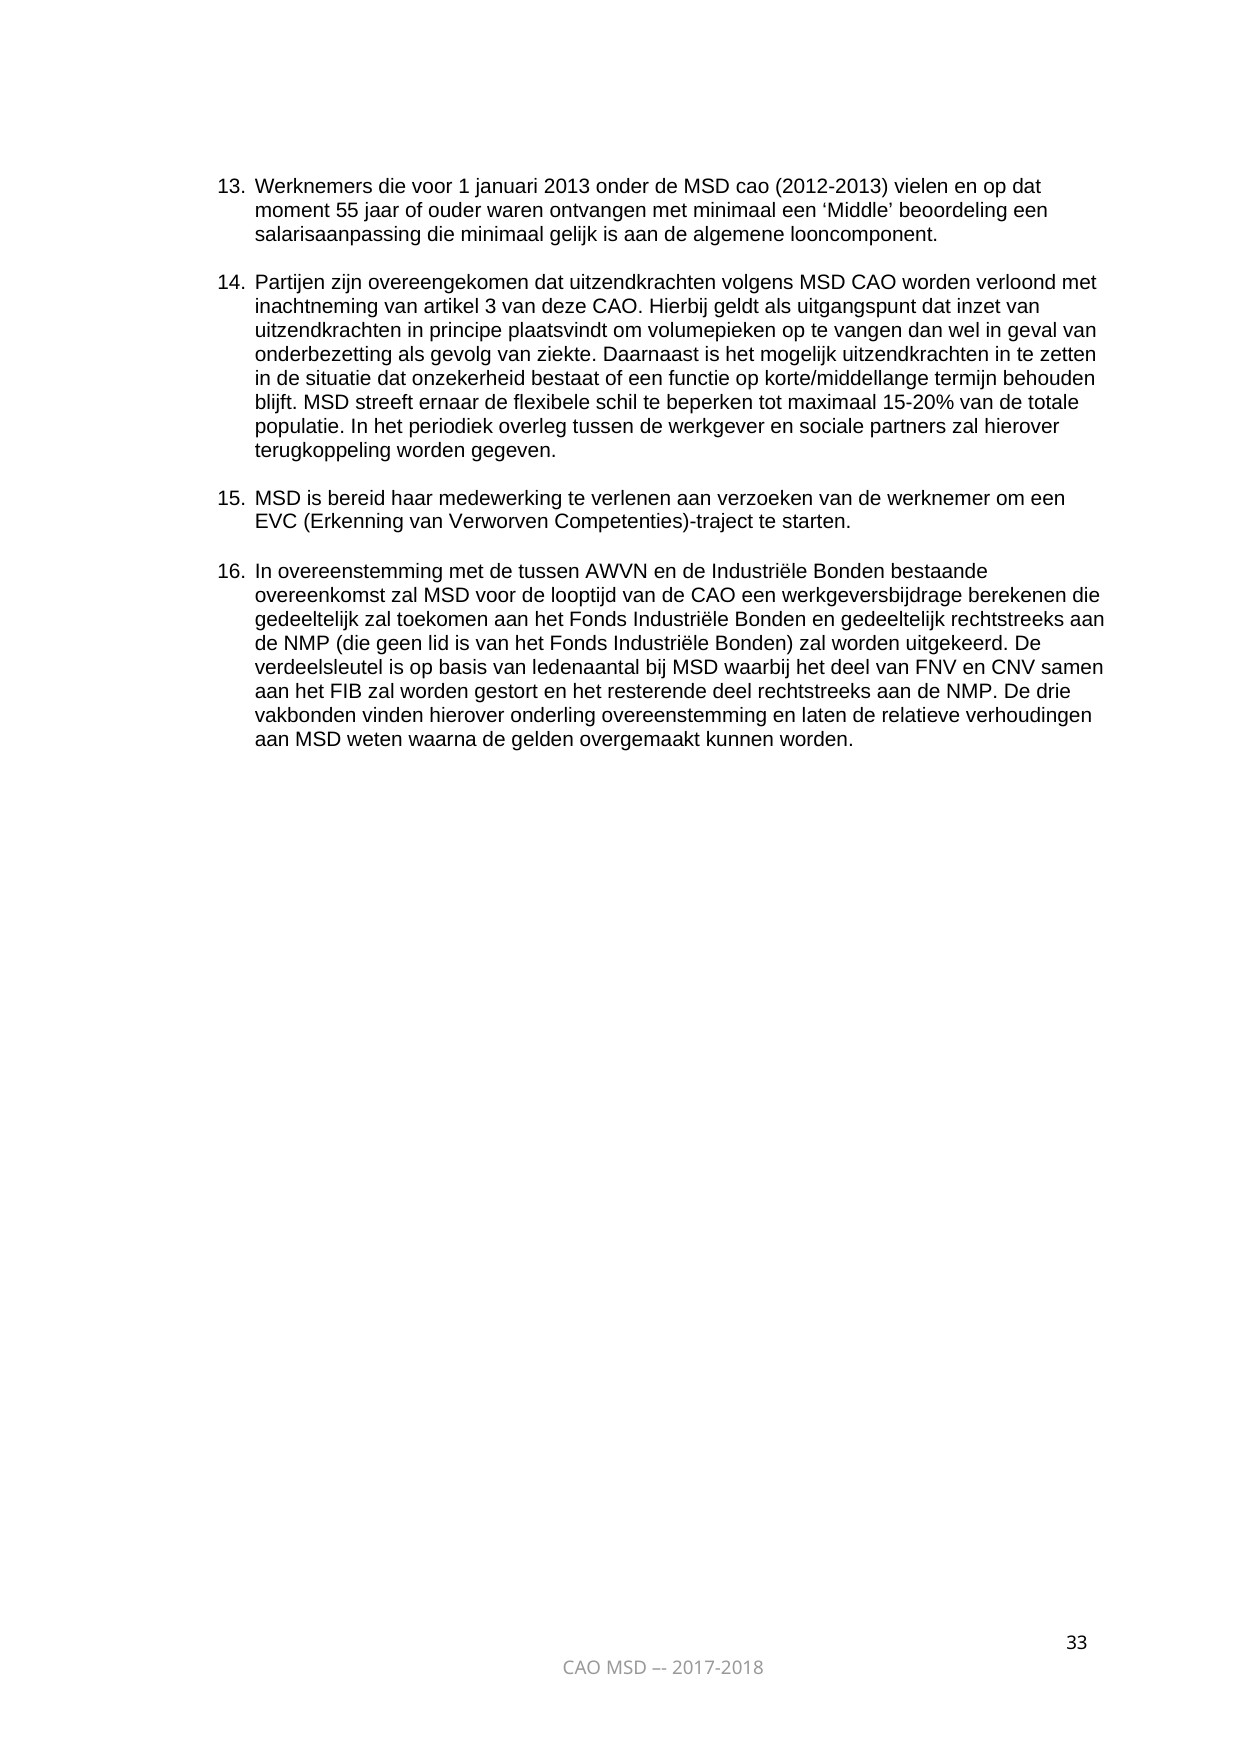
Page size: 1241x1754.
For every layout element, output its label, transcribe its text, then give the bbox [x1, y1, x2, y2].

list MSD is bereid haar medewerking te verlenen aan verzoeken van de werknemer om een EVC (Erkenning van Verworven Competenties)-traject te starten. [217, 485, 1107, 559]
list Werknemers die voor 1 januari 2013 onder de MSD cao (2012-2013) vielen en op dat moment 55 jaar of ouder waren ontvangen met minimaal een ‘Middle’ beoordeling een salarisaanpassing die minimaal gelijk is aan de algemene looncomponent. [217, 174, 1107, 246]
list Partijen zijn overeengekomen dat uitzendkrachten volgens MSD CAO worden verloond met inachtneming van artikel 3 van deze CAO. Hierbij geldt als uitgangspunt dat inzet van uitzendkrachten in principe plaatsvindt om volumepieken op te vangen dan wel in geval van onderbezetting als gevolg van ziekte. Daarnaast is het mogelijk uitzendkrachten in te zetten in de situatie dat onzekerheid bestaat of een functie op korte/middellange termijn behouden blijft. MSD streeft ernaar de flexibele schil te beperken tot maximaal 15-20% van de totale populatie. In het periodiek overleg tussen de werkgever en sociale partners zal hierover terugkoppeling worden gegeven. [217, 270, 1107, 461]
list In overeenstemming met de tussen AWVN en de Industriële Bonden bestaande overeenkomst zal MSD voor de looptijd van de CAO een werkgeversbijdrage berekenen die gedeeltelijk zal toekomen aan het Fonds Industriële Bonden en gedeeltelijk rechtstreeks aan de NMP (die geen lid is van het Fonds Industriële Bonden) zal worden uitgekeerd. De verdeelsleutel is op basis van ledenaantal bij MSD waarbij het deel van FNV en CNV samen aan het FIB zal worden gestort en het resterende deel rechtstreeks aan de NMP. De drie vakbonden vinden hierover onderling overeenstemming en laten de relatieve verhoudingen aan MSD weten waarna de gelden overgemaakt kunnen worden. [217, 559, 1107, 751]
